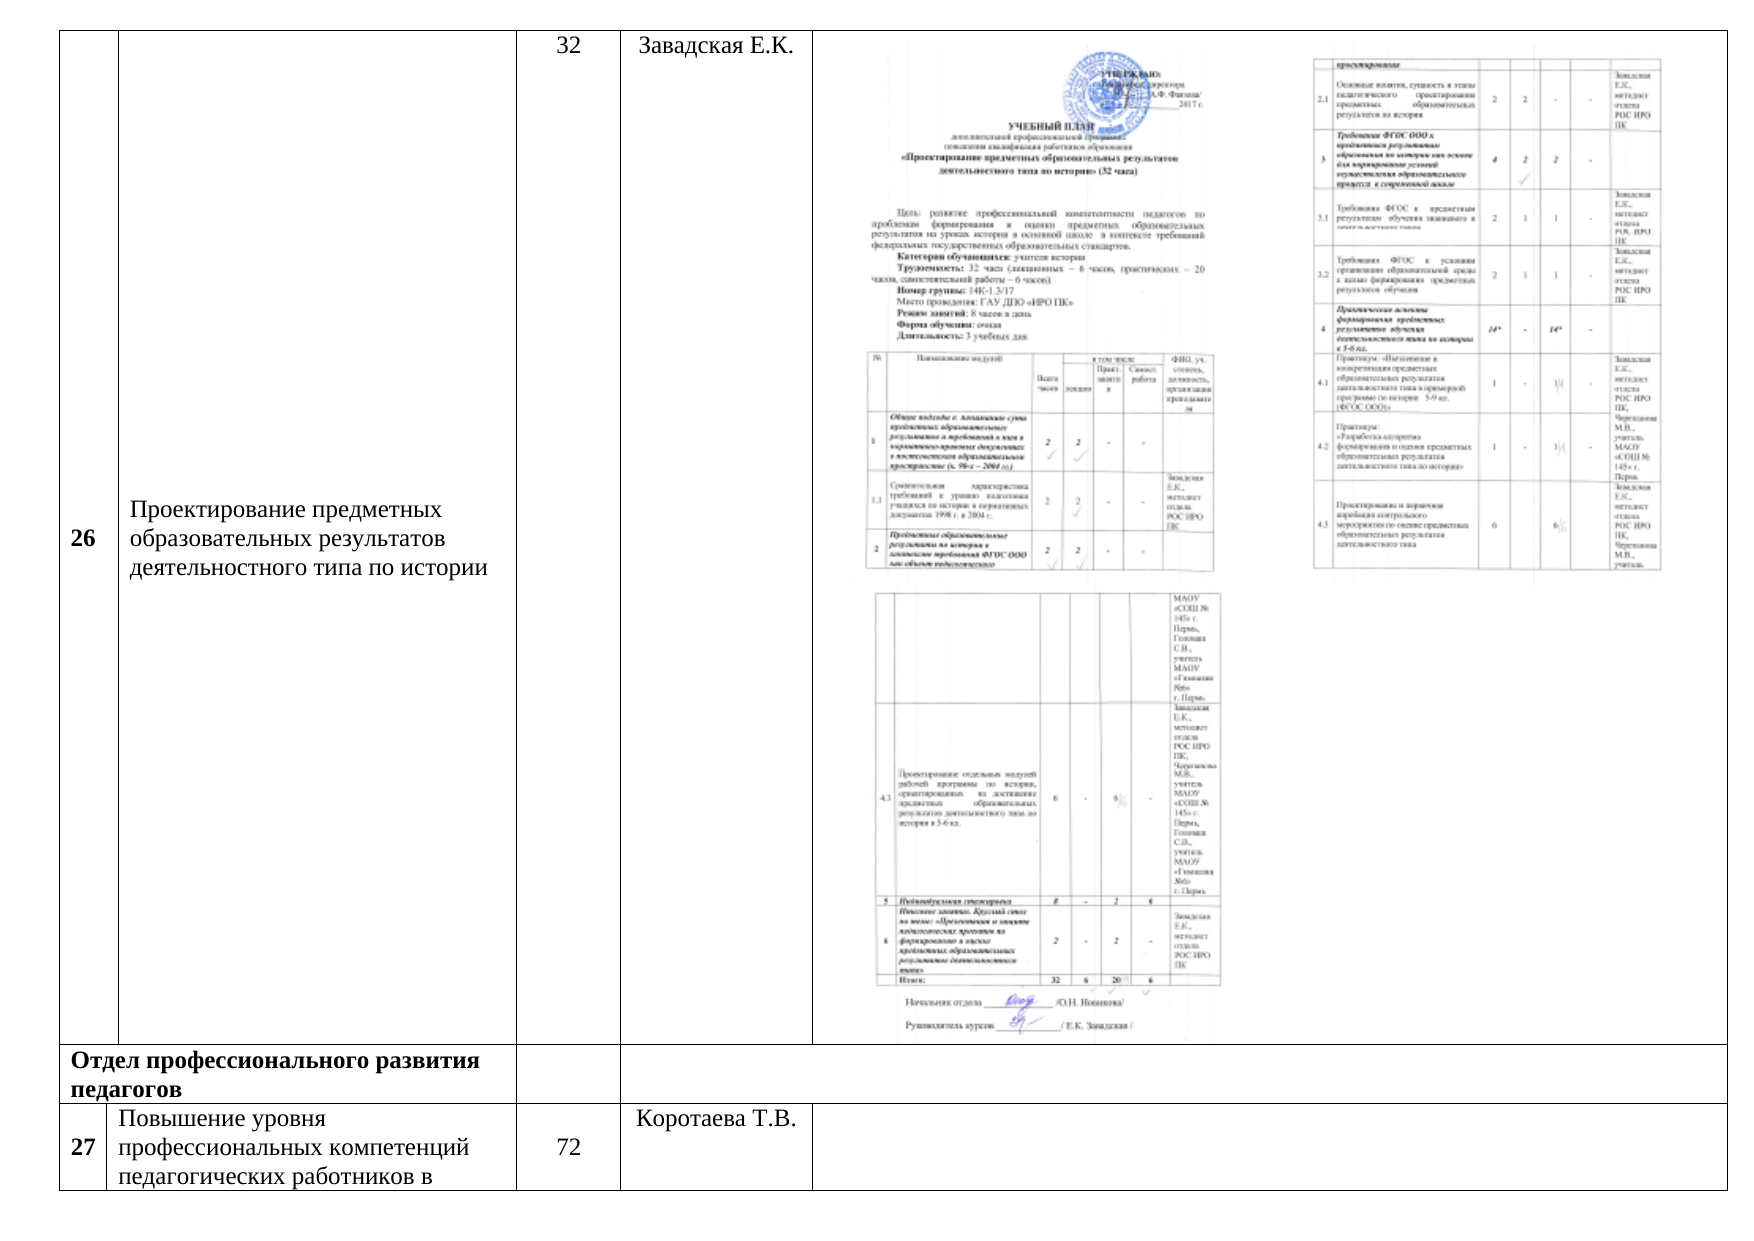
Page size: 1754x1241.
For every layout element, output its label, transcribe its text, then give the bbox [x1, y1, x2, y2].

table_cell [813, 31, 1727, 1044]
table_cell 27 [60, 1104, 106, 1190]
table_cell 32 [517, 31, 620, 1044]
table_cell Проектирование предметных образовательных результатов деятельностного типа по истории [119, 31, 516, 1044]
table_cell [621, 1045, 1727, 1102]
table_cell [517, 1045, 620, 1102]
table_cell 26 [60, 31, 118, 1044]
table_cell [813, 1104, 1727, 1190]
table_cell Завадская Е.К. [621, 31, 812, 1044]
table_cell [107, 1104, 516, 1190]
table_cell 72 [517, 1104, 620, 1190]
table_cell Отдел профессионального развития педагогов [60, 1045, 516, 1102]
table_cell Коротаева Т.В. [621, 1104, 812, 1190]
